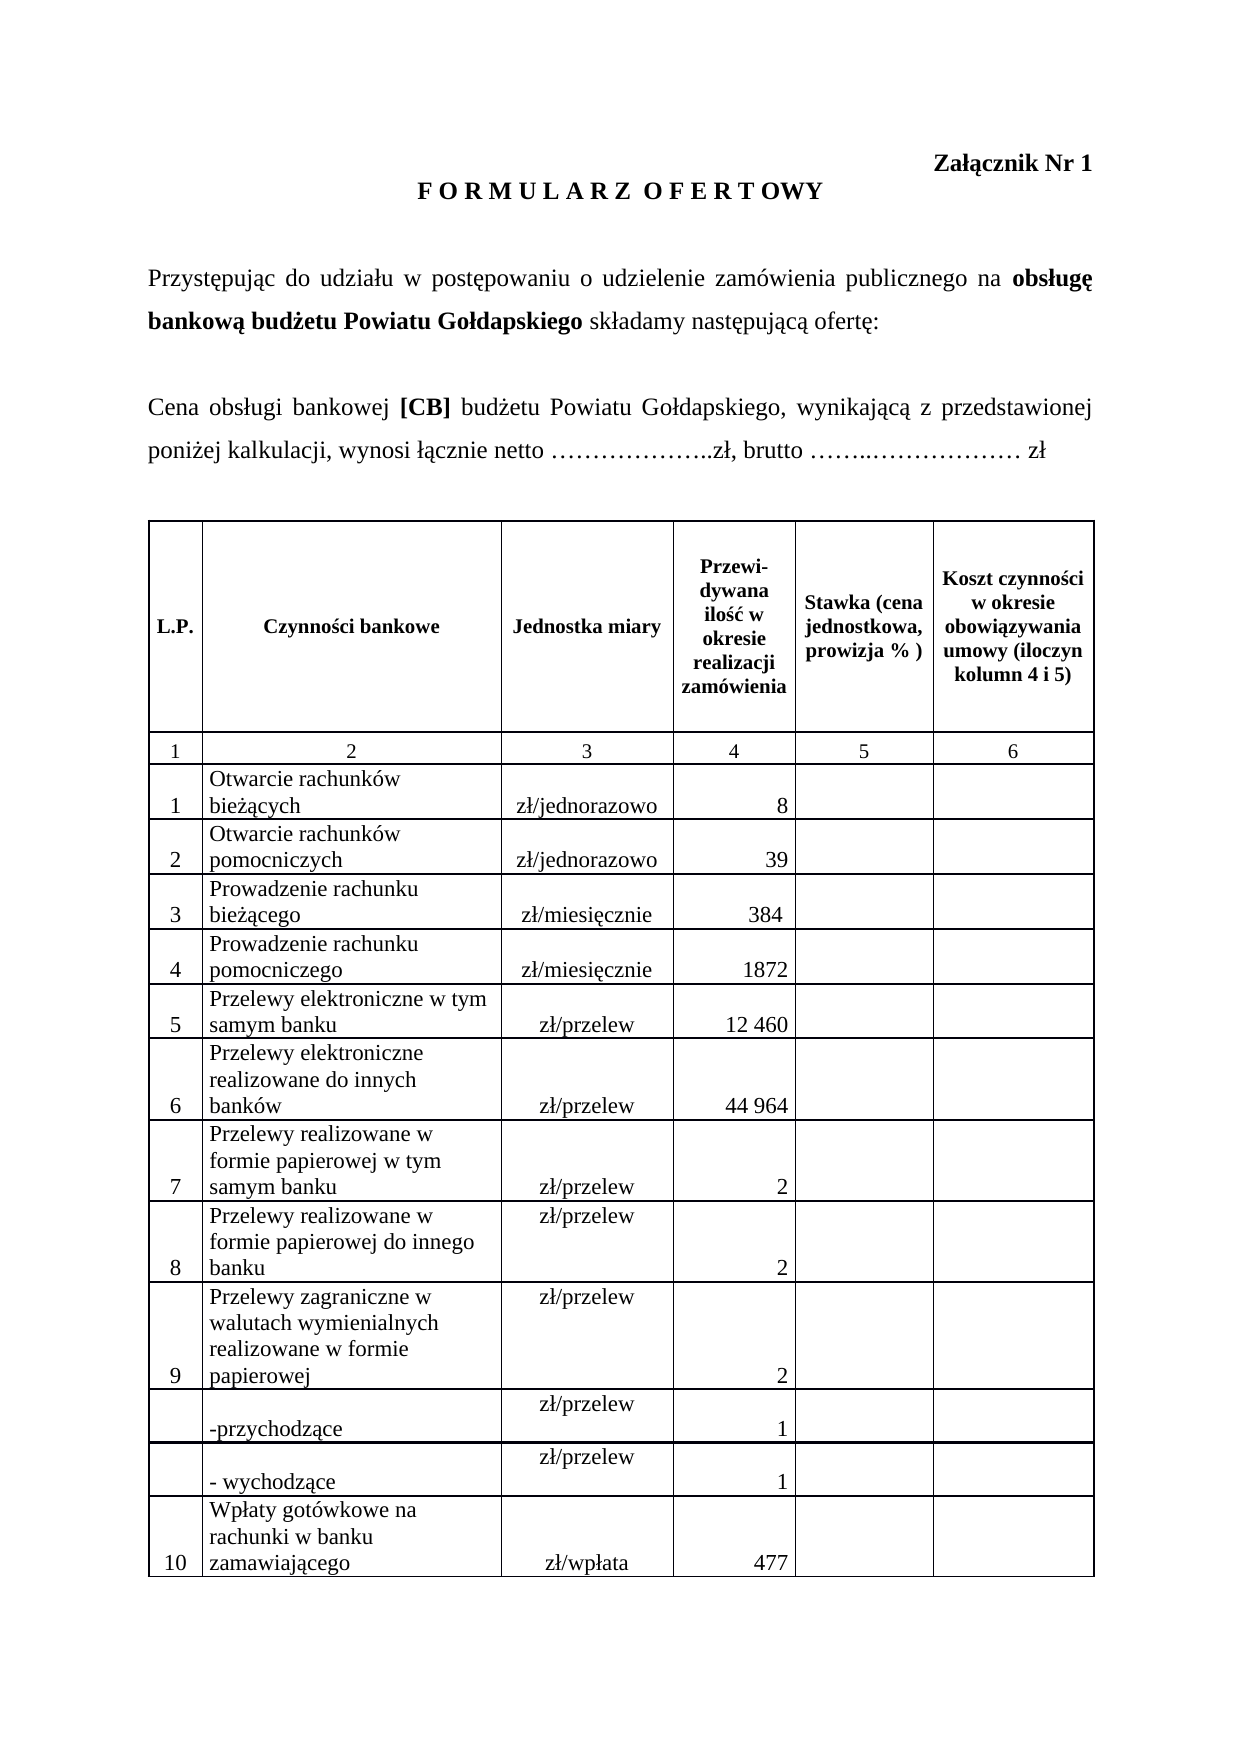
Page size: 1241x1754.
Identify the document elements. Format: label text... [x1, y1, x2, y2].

table_cell 44 964 [674, 1039, 795, 1118]
table_cell 3 [150, 875, 202, 928]
table_cell [796, 820, 933, 873]
table_cell 5 [150, 985, 202, 1037]
table_header Czynności bankowe [203, 522, 501, 731]
table_cell 6 [934, 733, 1093, 763]
table_header Jednostka miary [502, 522, 673, 731]
table_cell Wpłaty gotówkowe na rachunki w banku zamawiającego [203, 1497, 501, 1576]
table_cell Przelewy realizowane w formie papierowej do innego banku [203, 1202, 501, 1281]
table_cell [934, 1497, 1093, 1576]
table_cell zł/miesięcznie [502, 930, 673, 982]
table_cell zł/przelew [502, 1121, 673, 1199]
table_cell 8 [674, 765, 795, 818]
table_cell [934, 875, 1093, 928]
table_cell 2 [150, 820, 202, 873]
table_cell [934, 765, 1093, 818]
table_cell [796, 1039, 933, 1118]
table_cell zł/wpłata [502, 1497, 673, 1576]
table_cell [796, 1121, 933, 1199]
table_cell 12 460 [674, 985, 795, 1037]
table_cell 9 [150, 1283, 202, 1388]
table_cell [796, 1497, 933, 1576]
table_cell Prowadzenie rachunku pomocniczego [203, 930, 501, 982]
table_cell 39 [674, 820, 795, 873]
table_cell -przychodzące [203, 1390, 501, 1441]
table_cell [934, 820, 1093, 873]
table_cell 1872 [674, 930, 795, 982]
table_cell 3 [502, 733, 673, 763]
table_cell [796, 930, 933, 982]
table_cell 1 [674, 1390, 795, 1441]
table_cell 1 [674, 1444, 795, 1494]
table_cell 2 [203, 733, 501, 763]
table_cell 6 [150, 1039, 202, 1118]
table_cell [796, 765, 933, 818]
table_cell [150, 1444, 202, 1494]
table_cell zł/miesięcznie [502, 875, 673, 928]
table_cell [934, 1283, 1093, 1388]
text Załącznik Nr 1 [148, 148, 1093, 176]
text Przystępując do udziału w postępowaniu o udzielenie zamówienia publicznego na obsługę bankową budżetu Powiatu Gołdapskiego składamy następującą ofertę: [148, 263, 1093, 334]
table_cell 2 [674, 1202, 795, 1281]
table_header L.P. [150, 522, 202, 731]
text F O R M U L A R Z O F E R T OWY [148, 176, 1093, 205]
table_cell zł/przelew [502, 985, 673, 1037]
table_cell Otwarcie rachunków pomocniczych [203, 820, 501, 873]
table_cell [934, 1390, 1093, 1441]
table_cell 5 [796, 733, 933, 763]
table_cell Otwarcie rachunków bieżących [203, 765, 501, 818]
table_cell zł/przelew [502, 1390, 673, 1441]
table_cell [934, 1202, 1093, 1281]
table_cell 1 [150, 765, 202, 818]
table_cell 8 [150, 1202, 202, 1281]
table_cell Przelewy elektroniczne w tym samym banku [203, 985, 501, 1037]
table_cell 2 [674, 1283, 795, 1388]
table_cell zł/przelew [502, 1039, 673, 1118]
table_header Przewi-dywana ilość w okresie realizacji zamówienia [674, 522, 795, 731]
table_cell [934, 1444, 1093, 1494]
table_cell 477 [674, 1497, 795, 1576]
table_cell 7 [150, 1121, 202, 1199]
table_cell [934, 1121, 1093, 1199]
table_cell zł/przelew [502, 1283, 673, 1388]
table_cell zł/jednorazowo [502, 820, 673, 873]
table_cell 10 [150, 1497, 202, 1576]
table_cell [934, 1039, 1093, 1118]
table_cell Prowadzenie rachunku bieżącego [203, 875, 501, 928]
table_cell [796, 1390, 933, 1441]
table_cell [796, 985, 933, 1037]
table_cell zł/przelew [502, 1444, 673, 1494]
table_cell 4 [674, 733, 795, 763]
table_cell Przelewy realizowane w formie papierowej w tym samym banku [203, 1121, 501, 1199]
table_cell Przelewy zagraniczne w walutach wymienialnych realizowane w formie papierowej [203, 1283, 501, 1388]
table_cell [796, 875, 933, 928]
table_cell 4 [150, 930, 202, 982]
table_cell zł/przelew [502, 1202, 673, 1281]
table_cell [796, 1444, 933, 1494]
table_cell 384 [674, 875, 795, 928]
table_cell - wychodzące [203, 1444, 501, 1494]
table_cell [934, 985, 1093, 1037]
table_header Stawka (cena jednostkowa, prowizja % ) [796, 522, 933, 731]
text Cena obsługi bankowej [CB] budżetu Powiatu Gołdapskiego, wynikającą z przedstawionej poniżej kalkulacji, wynosi łącznie netto ………………..zł, brutto ……..……………… zł [148, 392, 1093, 464]
table_cell [796, 1202, 933, 1281]
table_cell zł/jednorazowo [502, 765, 673, 818]
table_cell Przelewy elektroniczne realizowane do innych banków [203, 1039, 501, 1118]
table_cell 2 [674, 1121, 795, 1199]
table_cell [796, 1283, 933, 1388]
table_cell 1 [150, 733, 202, 763]
table_header Koszt czynności w okresie obowiązywania umowy (iloczyn kolumn 4 i 5) [934, 522, 1093, 731]
table_cell [150, 1390, 202, 1441]
table_cell [934, 930, 1093, 982]
